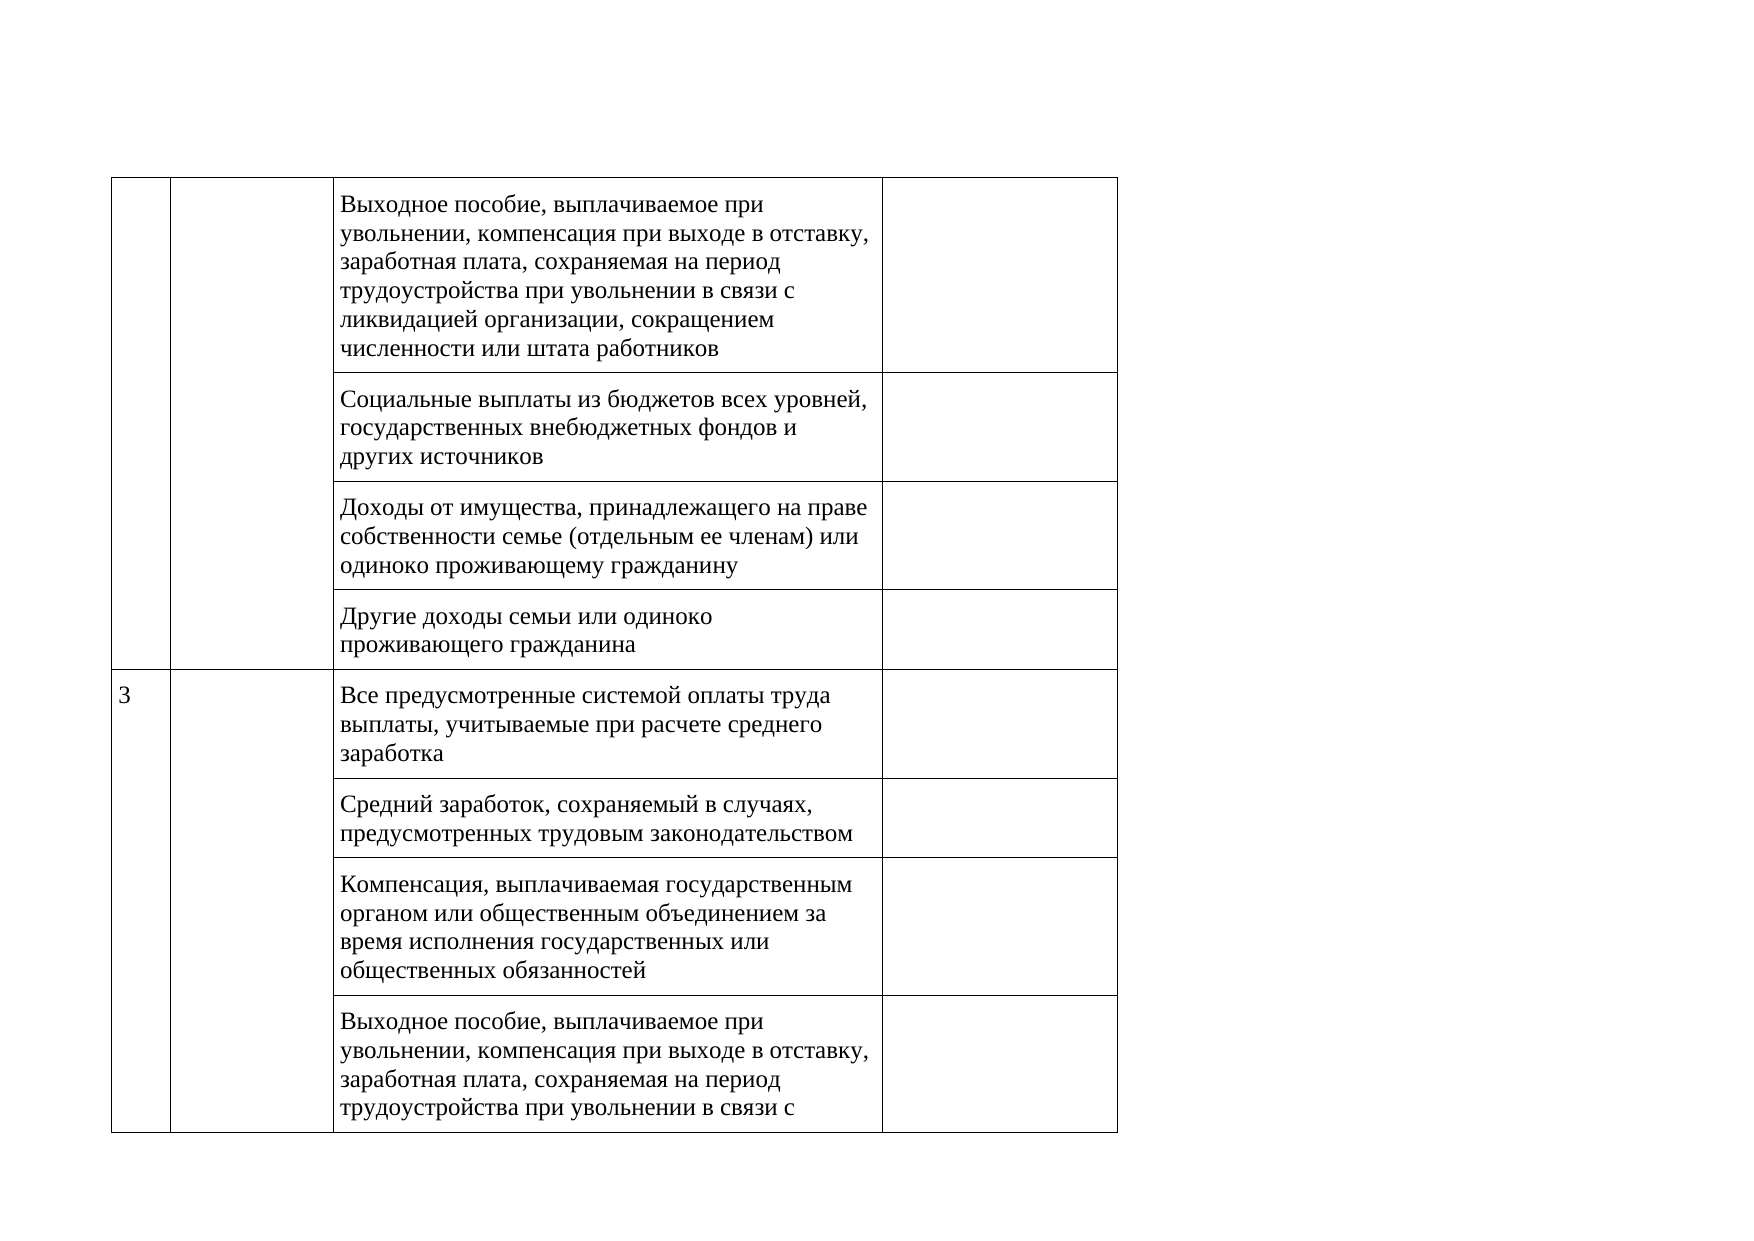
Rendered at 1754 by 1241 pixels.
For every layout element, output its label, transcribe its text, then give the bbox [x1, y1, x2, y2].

table_cell [883, 482, 1117, 589]
table_cell [883, 373, 1117, 481]
table_cell Доходы от имущества, принадлежащего на праве собственности семье (отдельным ее членам) или одиноко проживающему гражданину [334, 482, 882, 589]
table_cell [883, 670, 1117, 777]
table_cell [883, 178, 1117, 372]
table_cell Компенсация, выплачиваемая государственным органом или общественным объединением за время исполнения государственных или общественных обязанностей [334, 858, 882, 994]
table_cell Другие доходы семьи или одиноко проживающего гражданина [334, 590, 882, 669]
table_cell [883, 779, 1117, 857]
table_cell [883, 996, 1117, 1132]
table_cell [171, 670, 333, 1132]
table_cell Все предусмотренные системой оплаты труда выплаты, учитываемые при расчете среднего заработка [334, 670, 882, 777]
table_cell Социальные выплаты из бюджетов всех уровней, государственных внебюджетных фондов и других источников [334, 373, 882, 481]
table_cell [883, 590, 1117, 669]
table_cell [334, 996, 882, 1132]
table_cell [883, 858, 1117, 994]
table_cell Средний заработок, сохраняемый в случаях, предусмотренных трудовым законодательством [334, 779, 882, 857]
table_cell 3 [112, 670, 170, 1132]
